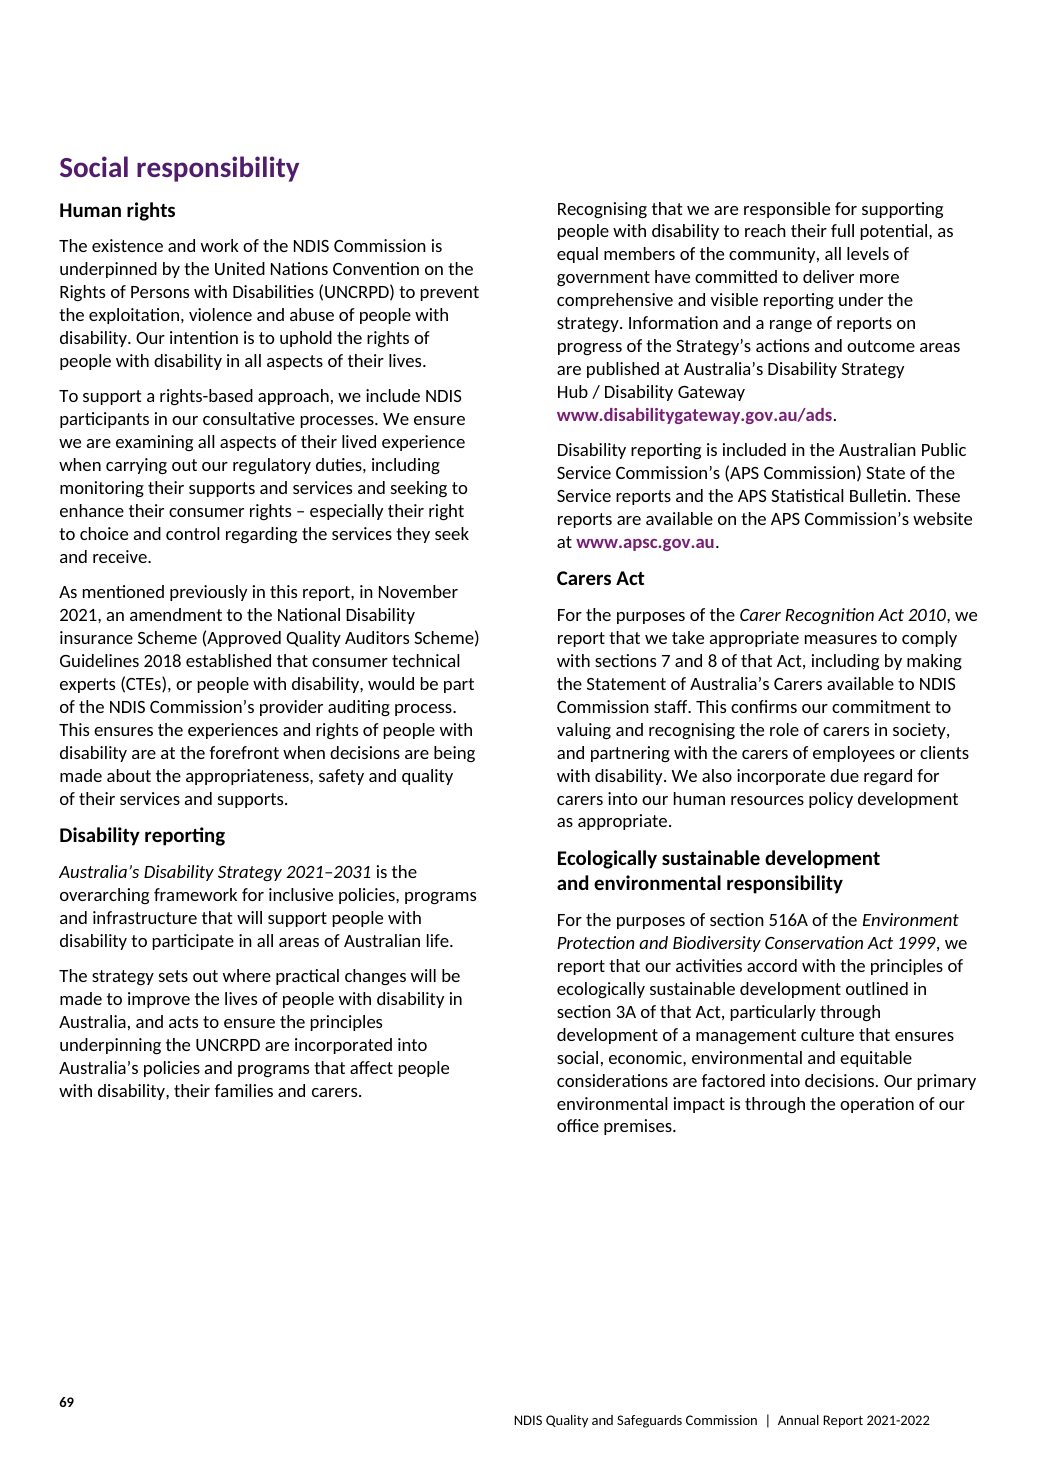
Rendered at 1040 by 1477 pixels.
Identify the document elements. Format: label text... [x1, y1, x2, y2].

subtitle Social responsibility [59, 149, 980, 184]
text The existence and work of the NDIS Commission is underpinned by the United Nations Convention on the Rights of Persons with Disabilities (UNCRPD) to prevent the exploitation, violence and abuse of people with disability. Our intention is to uphold the rights of people with disability in all aspects of their lives. [59, 235, 483, 372]
subtitle Ecologically sustainable development and environmental responsibility [557, 845, 980, 896]
text For the purposes of the Carer Recognition Act 2010, we report that we take appropriate measures to comply with sections 7 and 8 of that Act, including by making the Statement of Australia’s Carers available to NDIS Commission staff. This confirms our commitment to valuing and recognising the role of carers in society, and partnering with the carers of employees or clients with disability. We also incorporate due regard for carers into our human resources policy development as appropriate. [557, 603, 980, 833]
text Disability reporting is included in the Australian Public Service Commission’s (APS Commission) State of the Service reports and the APS Statistical Bulletin. These reports are available on the APS Commission’s website at www.apsc.gov.au. [557, 438, 980, 553]
text Australia’s Disability Strategy 2021–2031 is the overarching framework for inclusive policies, programs and infrastructure that will support people with disability to participate in all areas of Australian life. [59, 860, 483, 952]
text The strategy sets out where practical changes will be made to improve the lives of people with disability in Australia, and acts to ensure the principles underpinning the UNCRPD are incorporated into Australia’s policies and programs that affect people with disability, their families and carers. [59, 964, 483, 1102]
text Recognising that we are responsible for supporting people with disability to reach their full potential, as equal members of the community, all levels of government have committed to deliver more comprehensive and visible reporting under the strategy. Information and a range of reports on progress of the Strategy’s actions and outcome areas are published at Australia’s Disability Strategy Hub / Disability Gateway www.disabilitygateway.gov.au/ads. [557, 197, 980, 426]
subtitle Disability reporting [59, 822, 483, 848]
subtitle Carers Act [557, 566, 980, 591]
text As mentioned previously in this report, in November 2021, an amendment to the National Disability insurance Scheme (Approved Quality Auditors Scheme) Guidelines 2018 established that consumer technical experts (CTEs), or people with disability, would be part of the NDIS Commission’s provider auditing process. This ensures the experiences and rights of people with disability are at the forefront when decisions are being made about the appropriateness, safety and quality of their services and supports. [59, 581, 483, 810]
subtitle Human rights [59, 197, 483, 222]
text For the purposes of section 516A of the Environment Protection and Biodiversity Conservation Act 1999, we report that our activities accord with the principles of ecologically sustainable development outlined in section 3A of that Act, particularly through development of a management culture that ensures social, economic, environmental and equitable considerations are factored into decisions. Our primary environmental impact is through the operation of our office premises. [557, 908, 980, 1138]
text To support a rights-based approach, we include NDIS participants in our consultative processes. We ensure we are examining all aspects of their lived experience when carrying out our regulatory duties, including monitoring their supports and services and seeking to enhance their consumer rights – especially their right to choice and control regarding the services they seek and receive. [59, 385, 483, 568]
